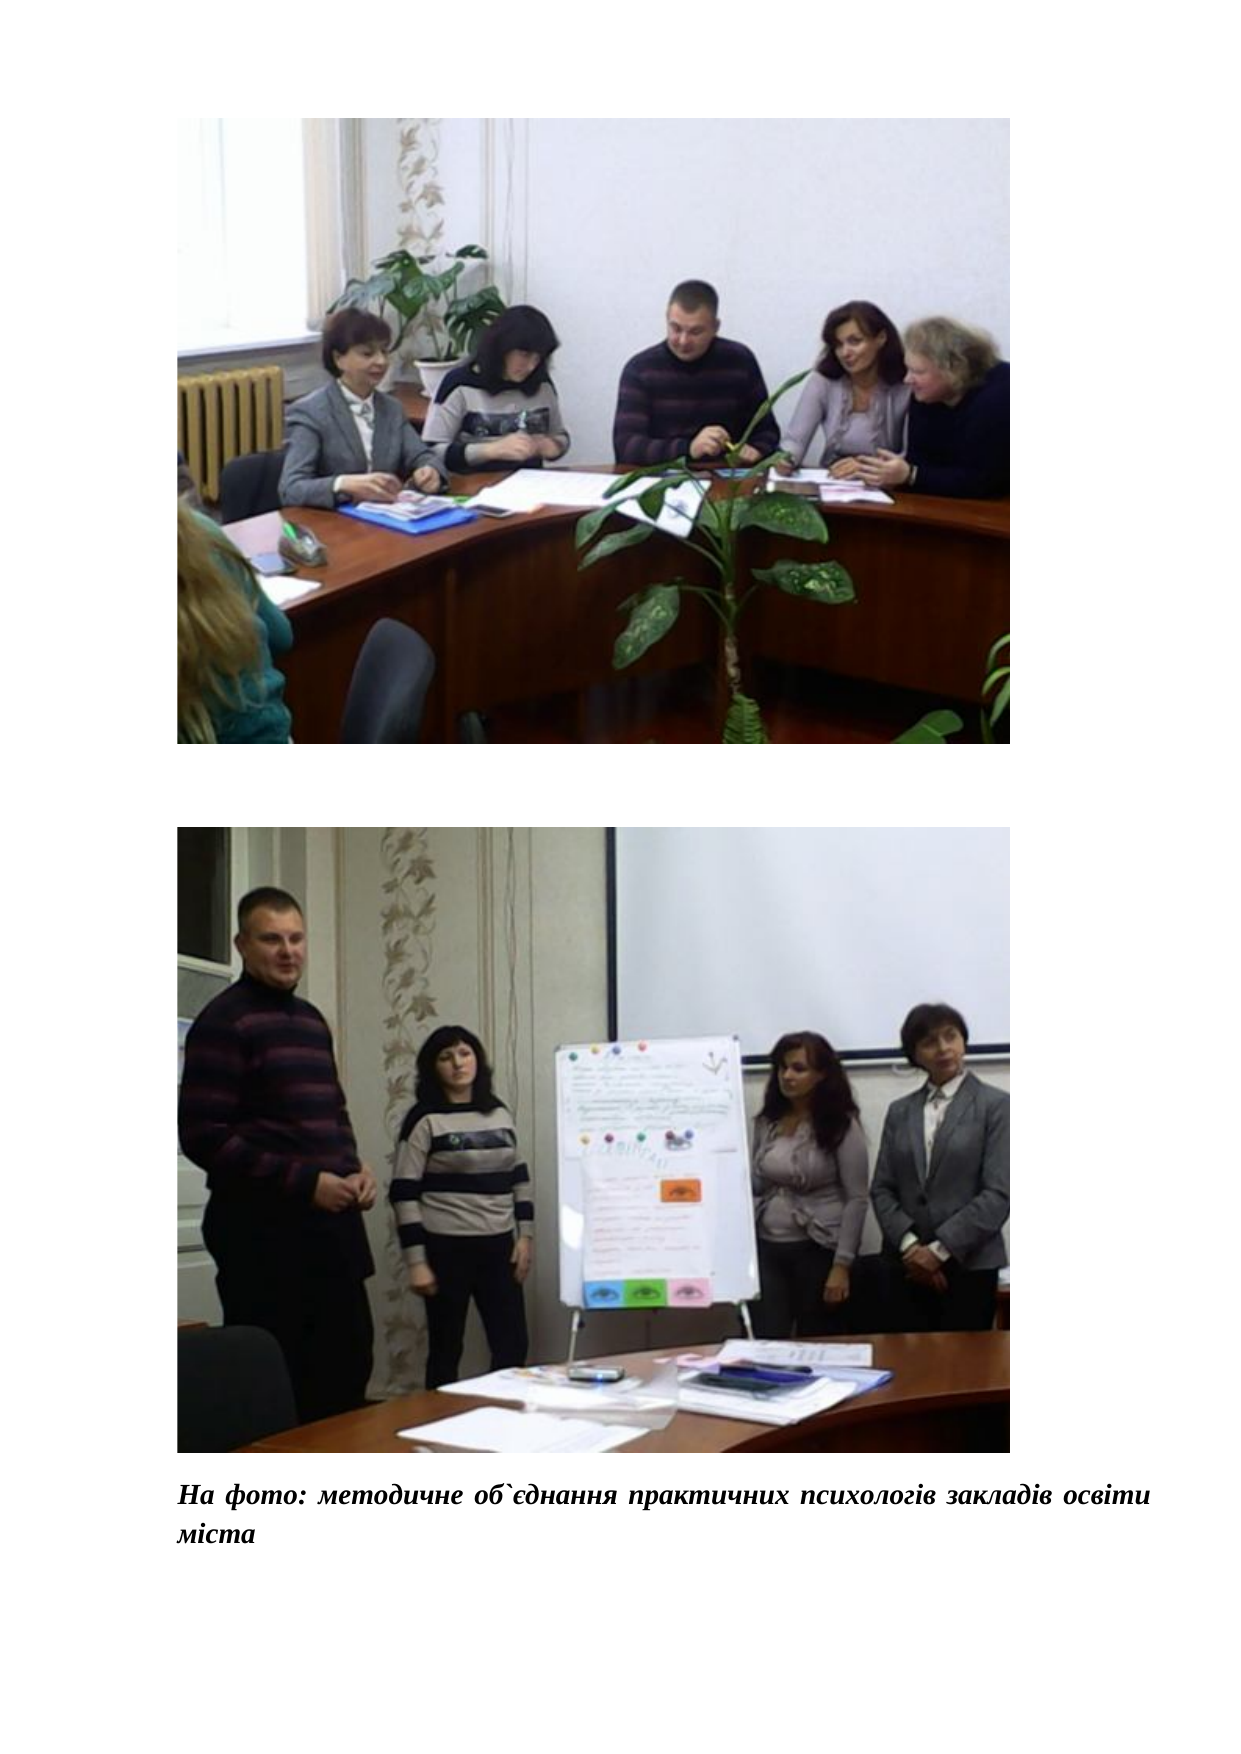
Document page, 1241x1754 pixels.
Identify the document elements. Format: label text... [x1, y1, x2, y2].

picture [177, 827, 1010, 1453]
text На фото: методичне об`єднання практичних психологів закладів освіти міста [177, 1477, 1152, 1549]
picture [177, 118, 1010, 744]
